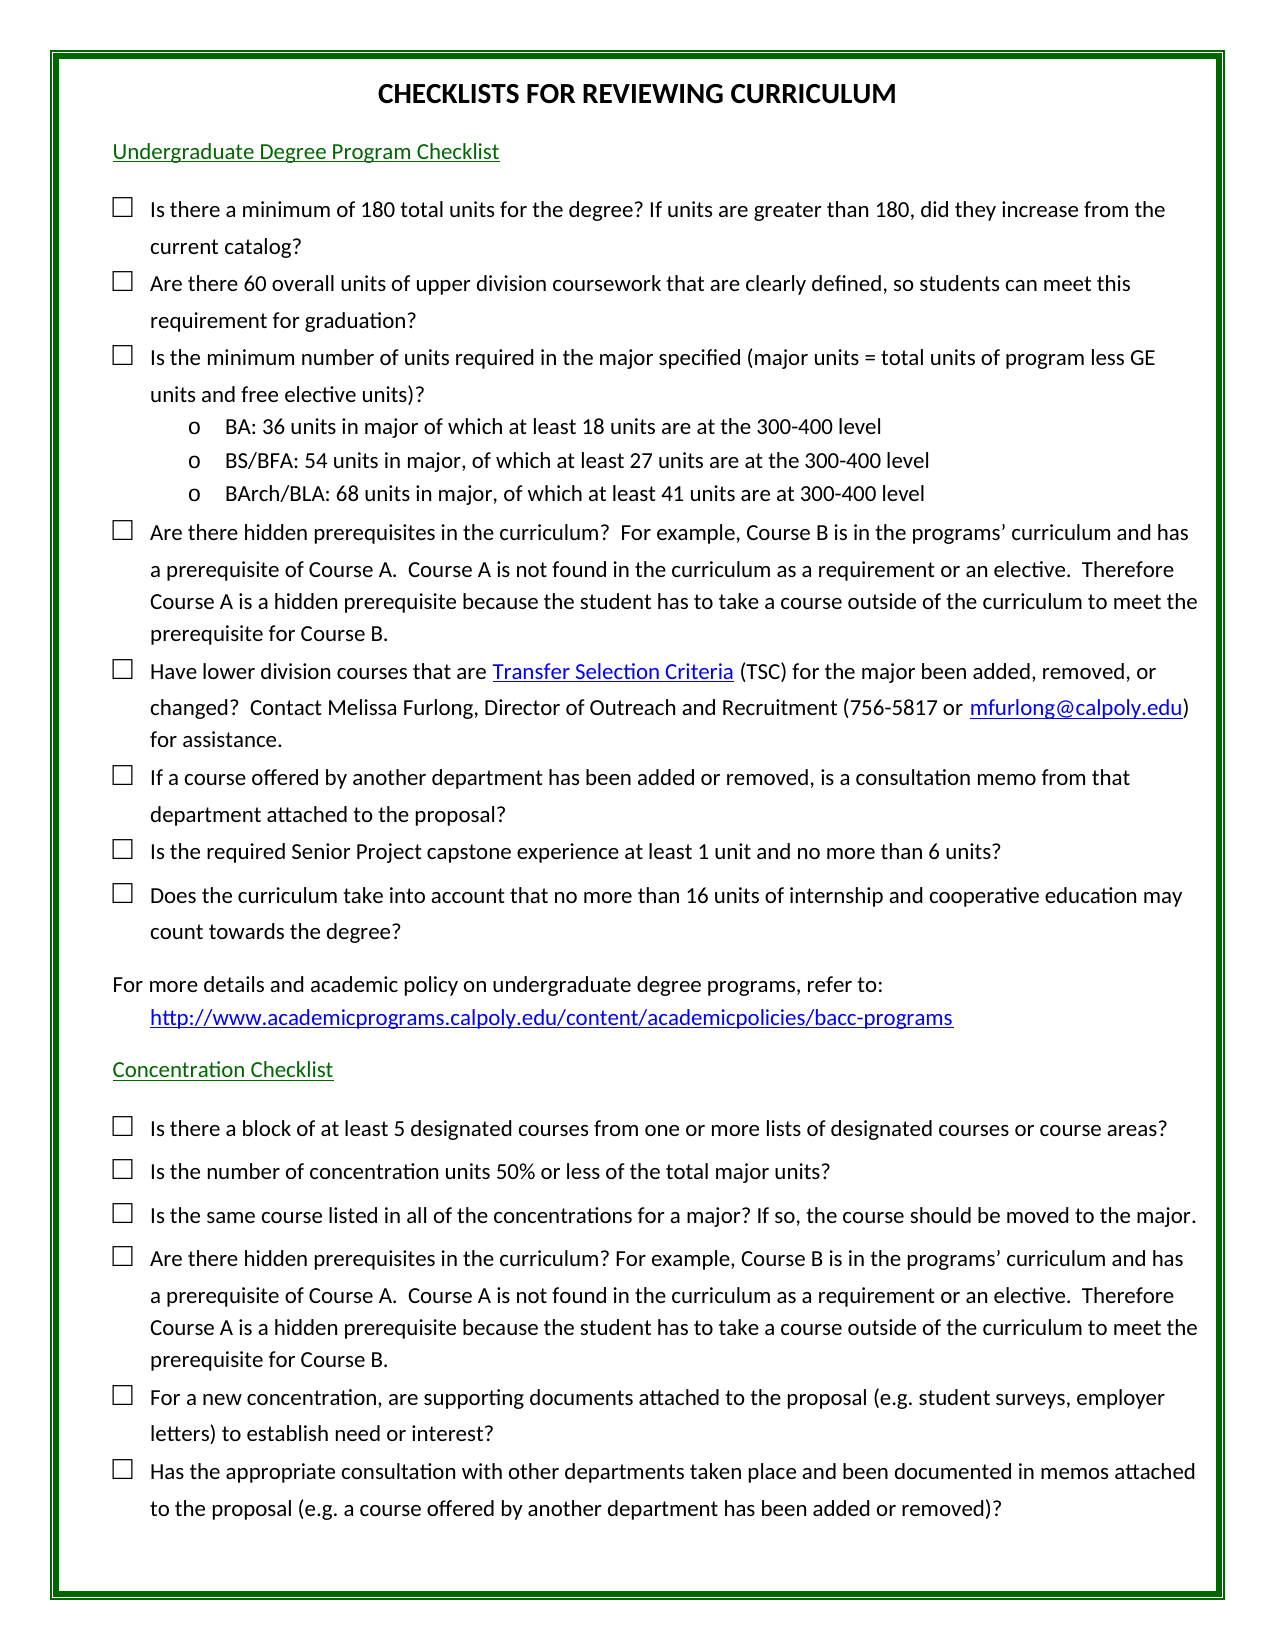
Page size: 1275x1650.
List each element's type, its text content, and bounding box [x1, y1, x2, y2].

list BArch/BLA: 68 units in major, of which at least 41 units are at 300-400 level [187, 479, 1200, 508]
list For a new concentration, are supporting documents attached to the proposal (e.g. student surveys, employer letters) to establish need or interest? [112, 1377, 1200, 1447]
list BA: 36 units in major of which at least 18 units are at the 300-400 level [187, 412, 1200, 441]
list Is the required Senior Project capstone experience at least 1 unit and no more than 6 units? [112, 832, 1200, 870]
list Are there hidden prerequisites in the curriculum? For example, Course B is in the programs’ curriculum and has a prerequisite of Course A. Course A is not found in the curriculum as a requirement or an elective. Therefore Course A is a hidden prerequisite because the student has to take a course outside of the curriculum to meet the prerequisite for Course B. [112, 513, 1200, 647]
list Is the number of concentration units 50% or less of the total major units? [112, 1152, 1200, 1190]
list If a course offered by another department has been added or removed, is a consultation memo from that department attached to the proposal? [112, 758, 1200, 828]
list Are there hidden prerequisites in the curriculum? For example, Course B is in the programs’ curriculum and has a prerequisite of Course A. Course A is not found in the curriculum as a requirement or an elective. Therefore Course A is a hidden prerequisite because the student has to take a course outside of the curriculum to meet the prerequisite for Course B. [112, 1239, 1200, 1373]
list BS/BFA: 54 units in major, of which at least 27 units are at the 300-400 level [187, 446, 1200, 475]
list Is the minimum number of units required in the major specified (major units = total units of program less GE units and free elective units)? [112, 338, 1200, 408]
list Is there a minimum of 180 total units for the degree? If units are greater than 180, did they increase from the current catalog? [112, 190, 1200, 260]
list Does the curriculum take into account that no more than 16 units of internship and cooperative education may count towards the degree? [112, 875, 1200, 945]
list Has the appropriate consultation with other departments taken place and been documented in memos attached to the proposal (e.g. a course offered by another department has been added or removed)? [112, 1452, 1200, 1522]
list Is there a block of at least 5 designated courses from one or more lists of designated courses or course areas? [112, 1109, 1200, 1146]
list Is the same course listed in all of the concentrations for a major? If so, the course should be moved to the major. [112, 1196, 1200, 1233]
text Undergraduate Degree Program Checklist [112, 137, 1200, 165]
list http://www.academicprograms.calpoly.edu/content/academicpolicies/bacc-programs [150, 1003, 1200, 1031]
text CHECKLISTS FOR REVIEWING CURRICULUM [75, 75, 1200, 111]
list Have lower division courses that are Transfer Selection Criteria (TSC) for the major been added, removed, or changed? Contact Melissa Furlong, Director of Outreach and Recruitment (756-5817 or mfurlong@calpoly.edu) for assistance. [112, 651, 1200, 754]
list Are there 60 overall units of upper division coursework that are clearly defined, so students can meet this requirement for graduation? [112, 264, 1200, 334]
text Concentration Checklist [112, 1056, 1200, 1084]
text For more details and academic policy on undergraduate degree programs, refer to: [112, 970, 1200, 998]
